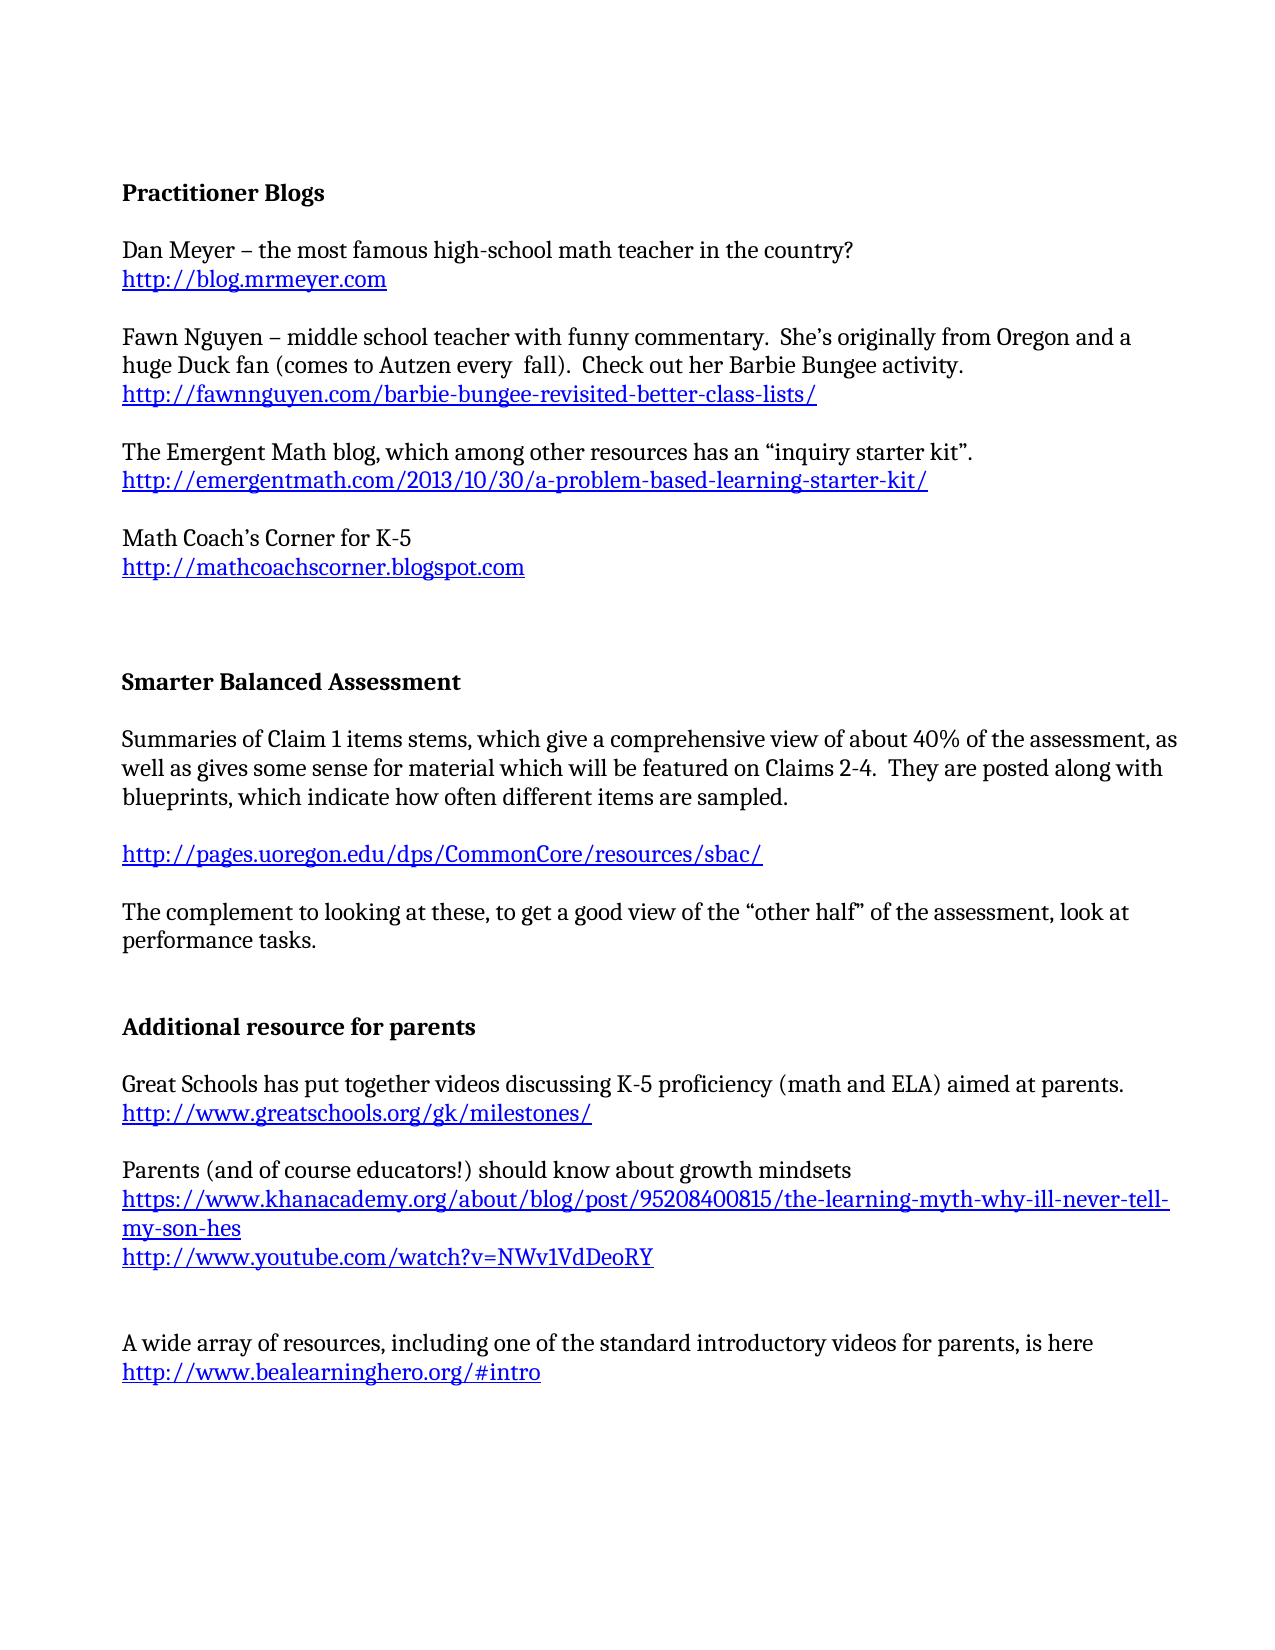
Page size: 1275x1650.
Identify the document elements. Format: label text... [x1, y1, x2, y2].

text http://www.bealearninghero.org/#intro [122, 1357, 1181, 1386]
text Smarter Balanced Assessment [122, 667, 1181, 696]
text https://www.khanacademy.org/about/blog/post/95208400815/the-learning-myth-why-ill-never-tell-my-son-hes [122, 1185, 1181, 1242]
text Summaries of Claim 1 items stems, which give a comprehensive view of about 40% of the assessment, as well as gives some sense for material which will be featured on Claims 2-4. They are posted along with blueprints, which indicate how often different items are sampled. [122, 725, 1181, 811]
text Practitioner Blogs [122, 179, 1181, 207]
text http://mathcoachscorner.blogspot.com [122, 552, 1181, 581]
text http://www.youtube.com/watch?v=NWv1VdDeoRY [122, 1242, 1181, 1271]
text Additional resource for parents [122, 1012, 1181, 1041]
text http://www.greatschools.org/gk/milestones/ [122, 1099, 1181, 1127]
text Dan Meyer – the most famous high-school math teacher in the country? [122, 236, 1181, 265]
text Math Coach’s Corner for K-5 [122, 524, 1181, 552]
text http://pages.uoregon.edu/dps/CommonCore/resources/sbac/ [122, 840, 1181, 869]
text A wide array of resources, including one of the standard introductory videos for parents, is here [122, 1329, 1181, 1357]
text Fawn Nguyen – middle school teacher with funny commentary. She’s originally from Oregon and a huge Duck fan (comes to Autzen every fall). Check out her Barbie Bungee activity. [122, 322, 1181, 380]
text Parents (and of course educators!) should know about growth mindsets [122, 1156, 1181, 1185]
text The complement to looking at these, to get a good view of the “other half” of the assessment, look at performance tasks. [122, 897, 1181, 955]
text The Emergent Math blog, which among other resources has an “inquiry starter kit”. [122, 437, 1181, 466]
text http://fawnnguyen.com/barbie-bungee-revisited-better-class-lists/ [122, 380, 1181, 409]
text http://emergentmath.com/2013/10/30/a-problem-based-learning-starter-kit/ [122, 466, 1181, 495]
text http://blog.mrmeyer.com [122, 265, 1181, 294]
text Great Schools has put together videos discussing K-5 proficiency (math and ELA) aimed at parents. [122, 1070, 1181, 1099]
